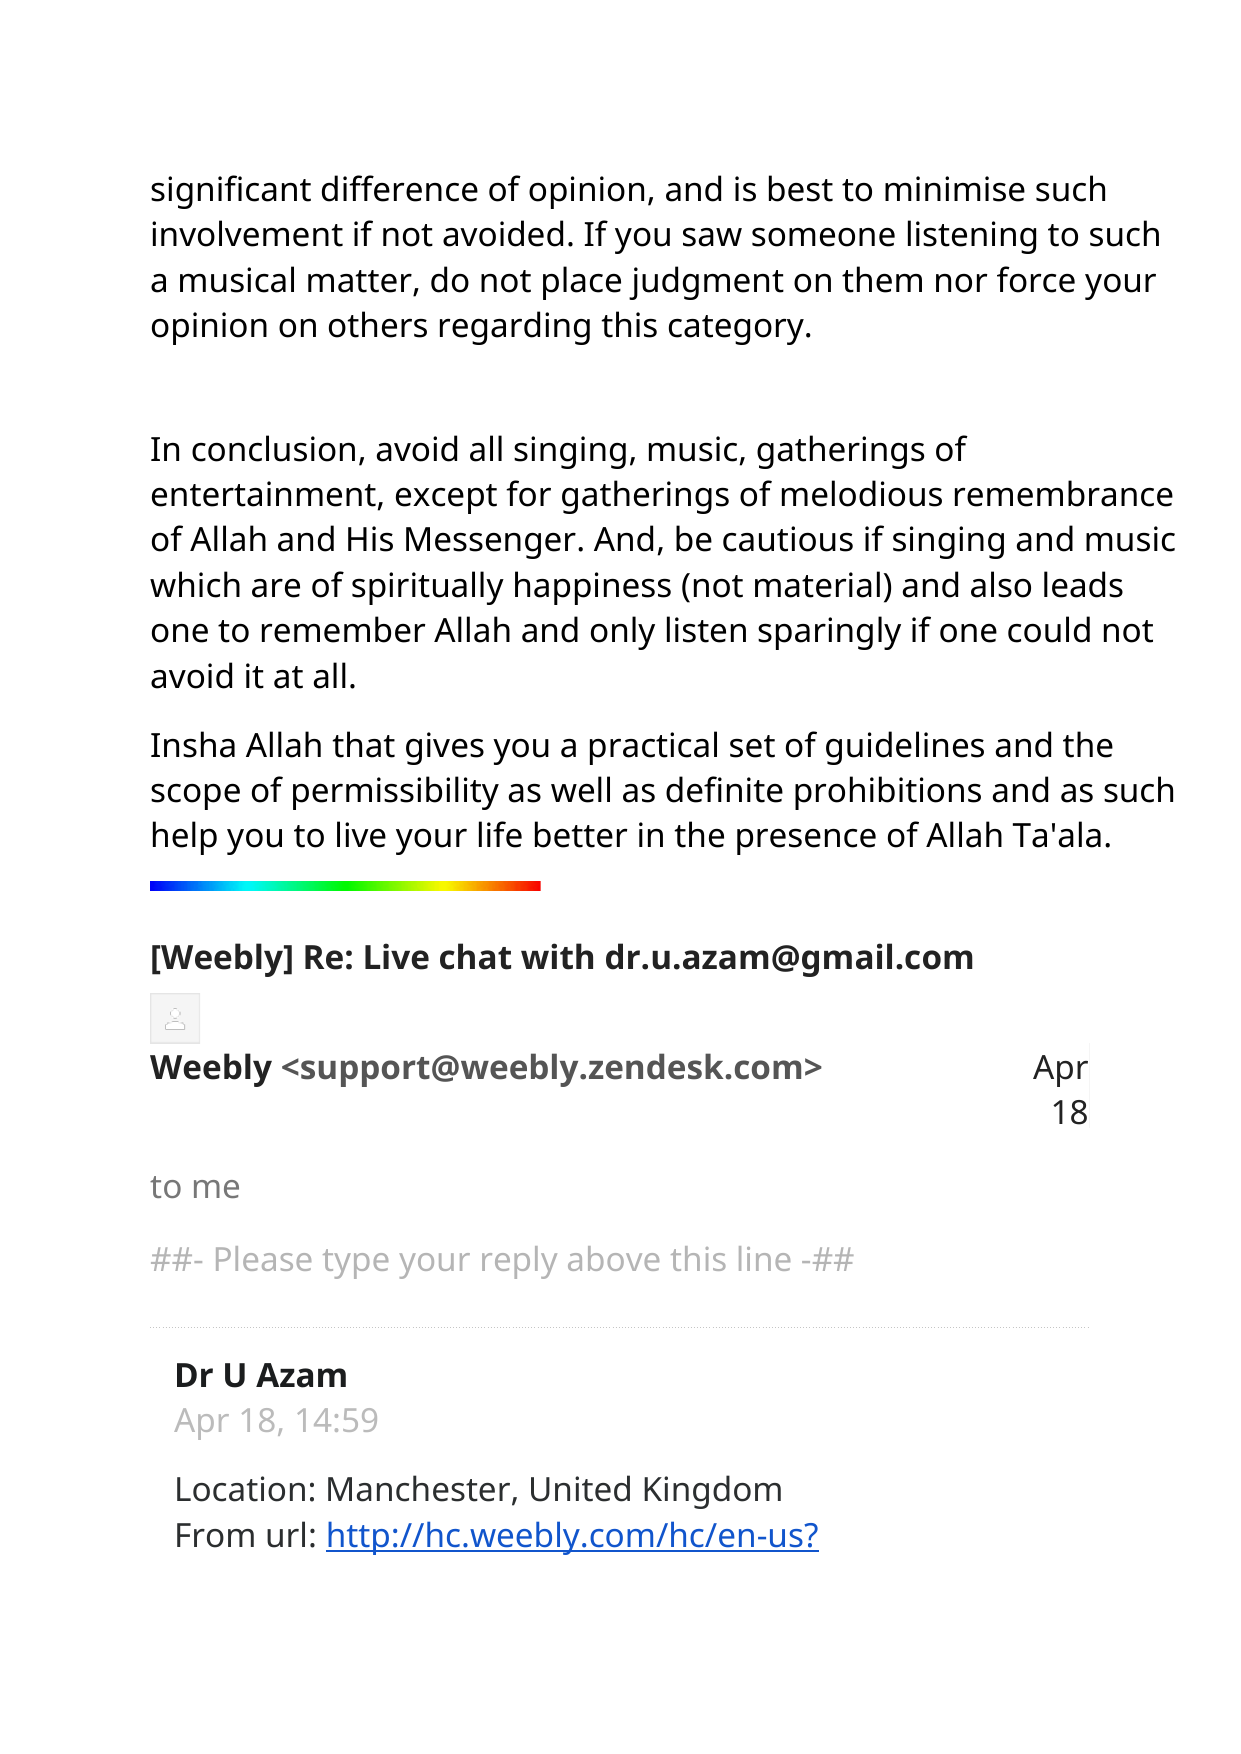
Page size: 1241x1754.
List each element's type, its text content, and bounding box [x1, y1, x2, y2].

picture [228, 881, 541, 891]
table_header [150, 1044, 993, 1162]
table_header [150, 1327, 1090, 1580]
picture [150, 881, 213, 891]
text [Weebly] Re: Live chat with dr.u.azam@gmail.com [150, 934, 1090, 979]
text ##- Please type your reply above this line -## [150, 1236, 1090, 1281]
picture [150, 993, 200, 1044]
table_cell [150, 1163, 1089, 1236]
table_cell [150, 150, 1187, 881]
table_header Apr 18 [993, 1044, 1088, 1162]
